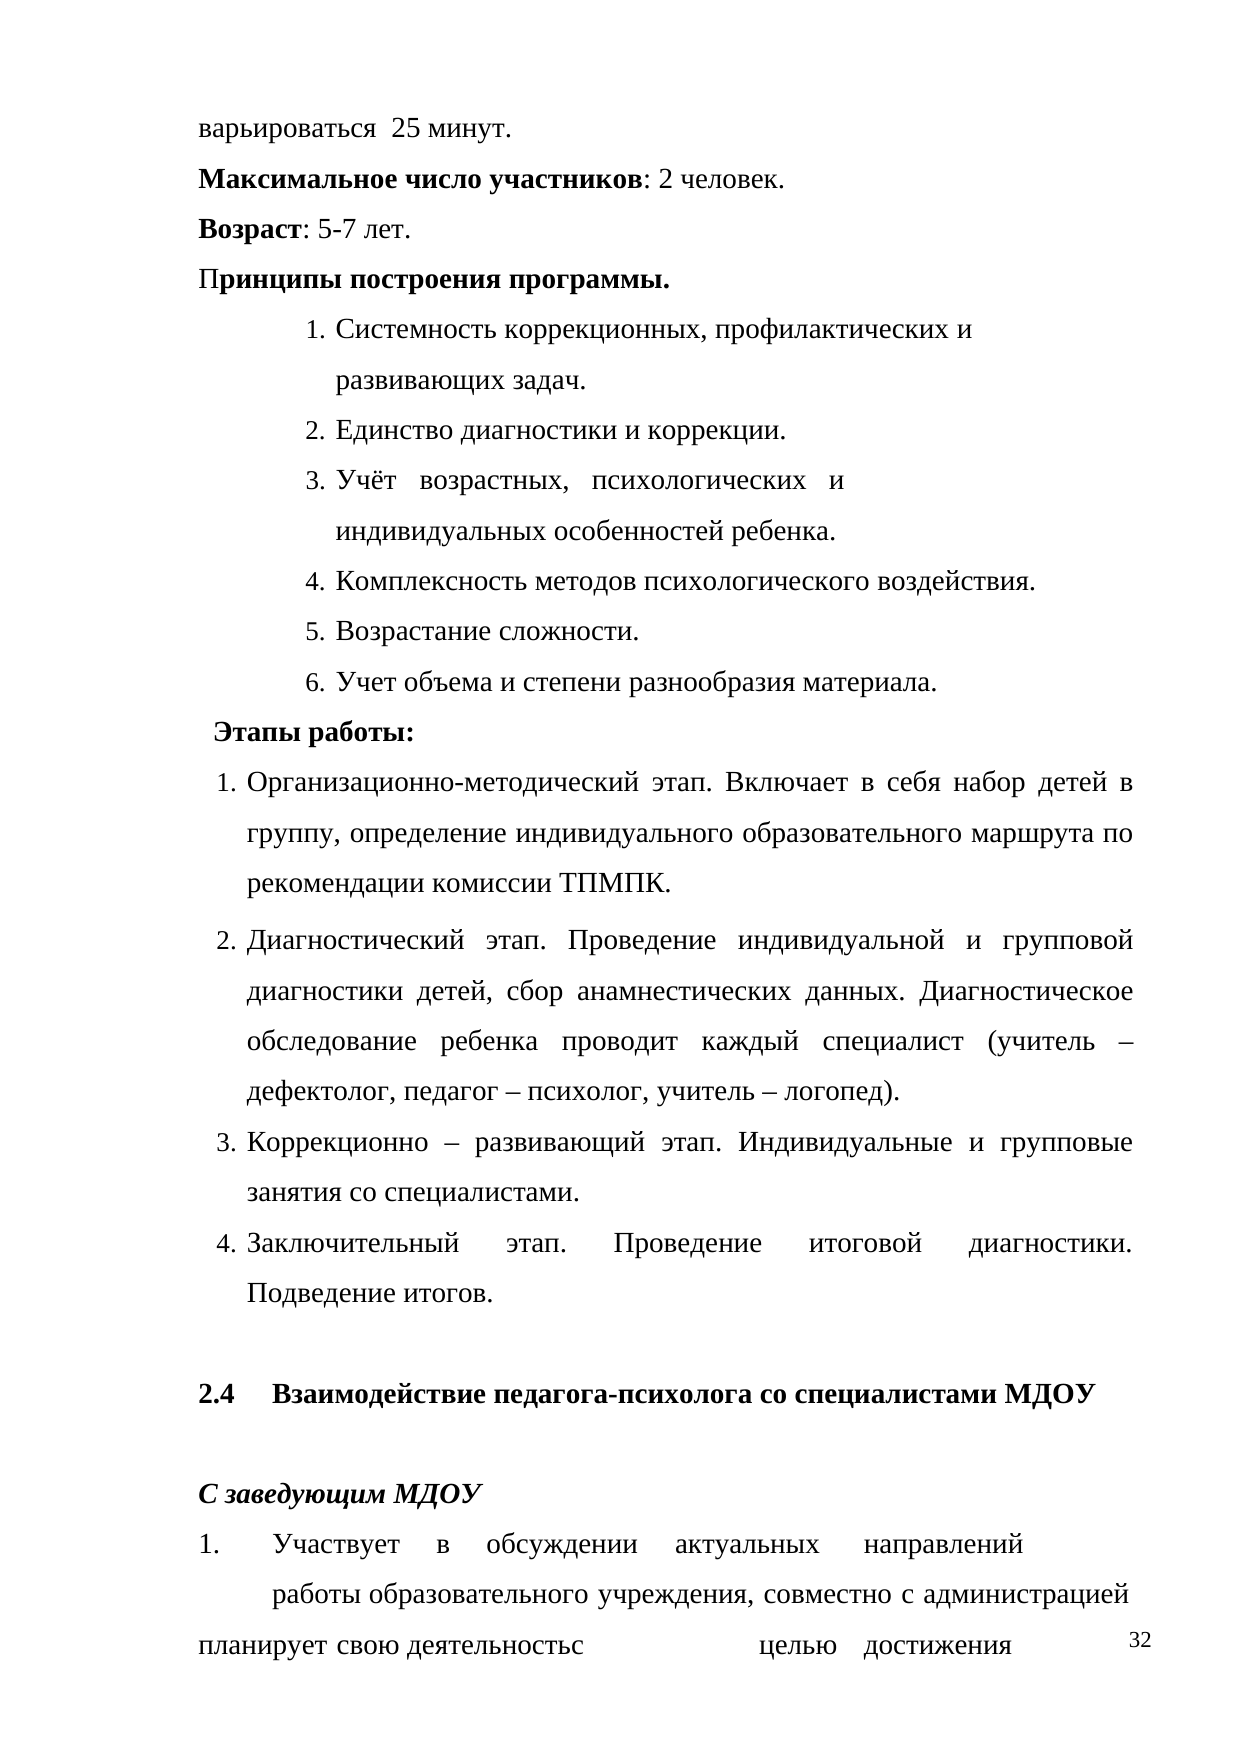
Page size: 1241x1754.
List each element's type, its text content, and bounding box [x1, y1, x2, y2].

list Учет объема и степени разнообразия материала. [305, 664, 1163, 697]
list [198, 1526, 1133, 1660]
subtitle Этапы работы: [213, 714, 1163, 748]
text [198, 110, 1163, 144]
list Диагностический этап. Проведение индивидуальной и групповой диагностики детей, сбор анамнестических данных. Диагностическое обследование ребенка проводит каждый специалист (учитель – дефектолог, педагог – психолог, учитель – логопед). [216, 922, 1133, 1107]
list Единство диагностики и коррекции. [305, 413, 1163, 446]
list Заключительный этап. Проведение итоговой диагностики. Подведение итогов. [216, 1225, 1133, 1309]
text Максимальное число участников: 2 человек. [198, 161, 1163, 194]
list Учёт возрастных, психологических и индивидуальных особенностей ребенка. [305, 462, 1034, 546]
text Возраст: 5-7 лет. [198, 211, 1163, 244]
subtitle Принципы построения программы. [198, 261, 1163, 295]
list Системность коррекционных, профилактических и развивающих задач. [305, 312, 1133, 396]
subtitle Взаимодействие педагога-психолога со специалистами МДОУ [198, 1376, 1163, 1409]
list Комплексность методов психологического воздействия. [305, 563, 1163, 597]
list Коррекционно – развивающий этап. Индивидуальные и групповые занятия со специалистами. [216, 1124, 1133, 1208]
subtitle С заведующим МДОУ [198, 1477, 1163, 1510]
list Возрастание сложности. [305, 613, 1163, 647]
list Организационно-методический этап. Включает в себя набор детей в группу, определение индивидуального образовательного маршрута по рекомендации комиссии ТПМПК. [216, 764, 1133, 898]
